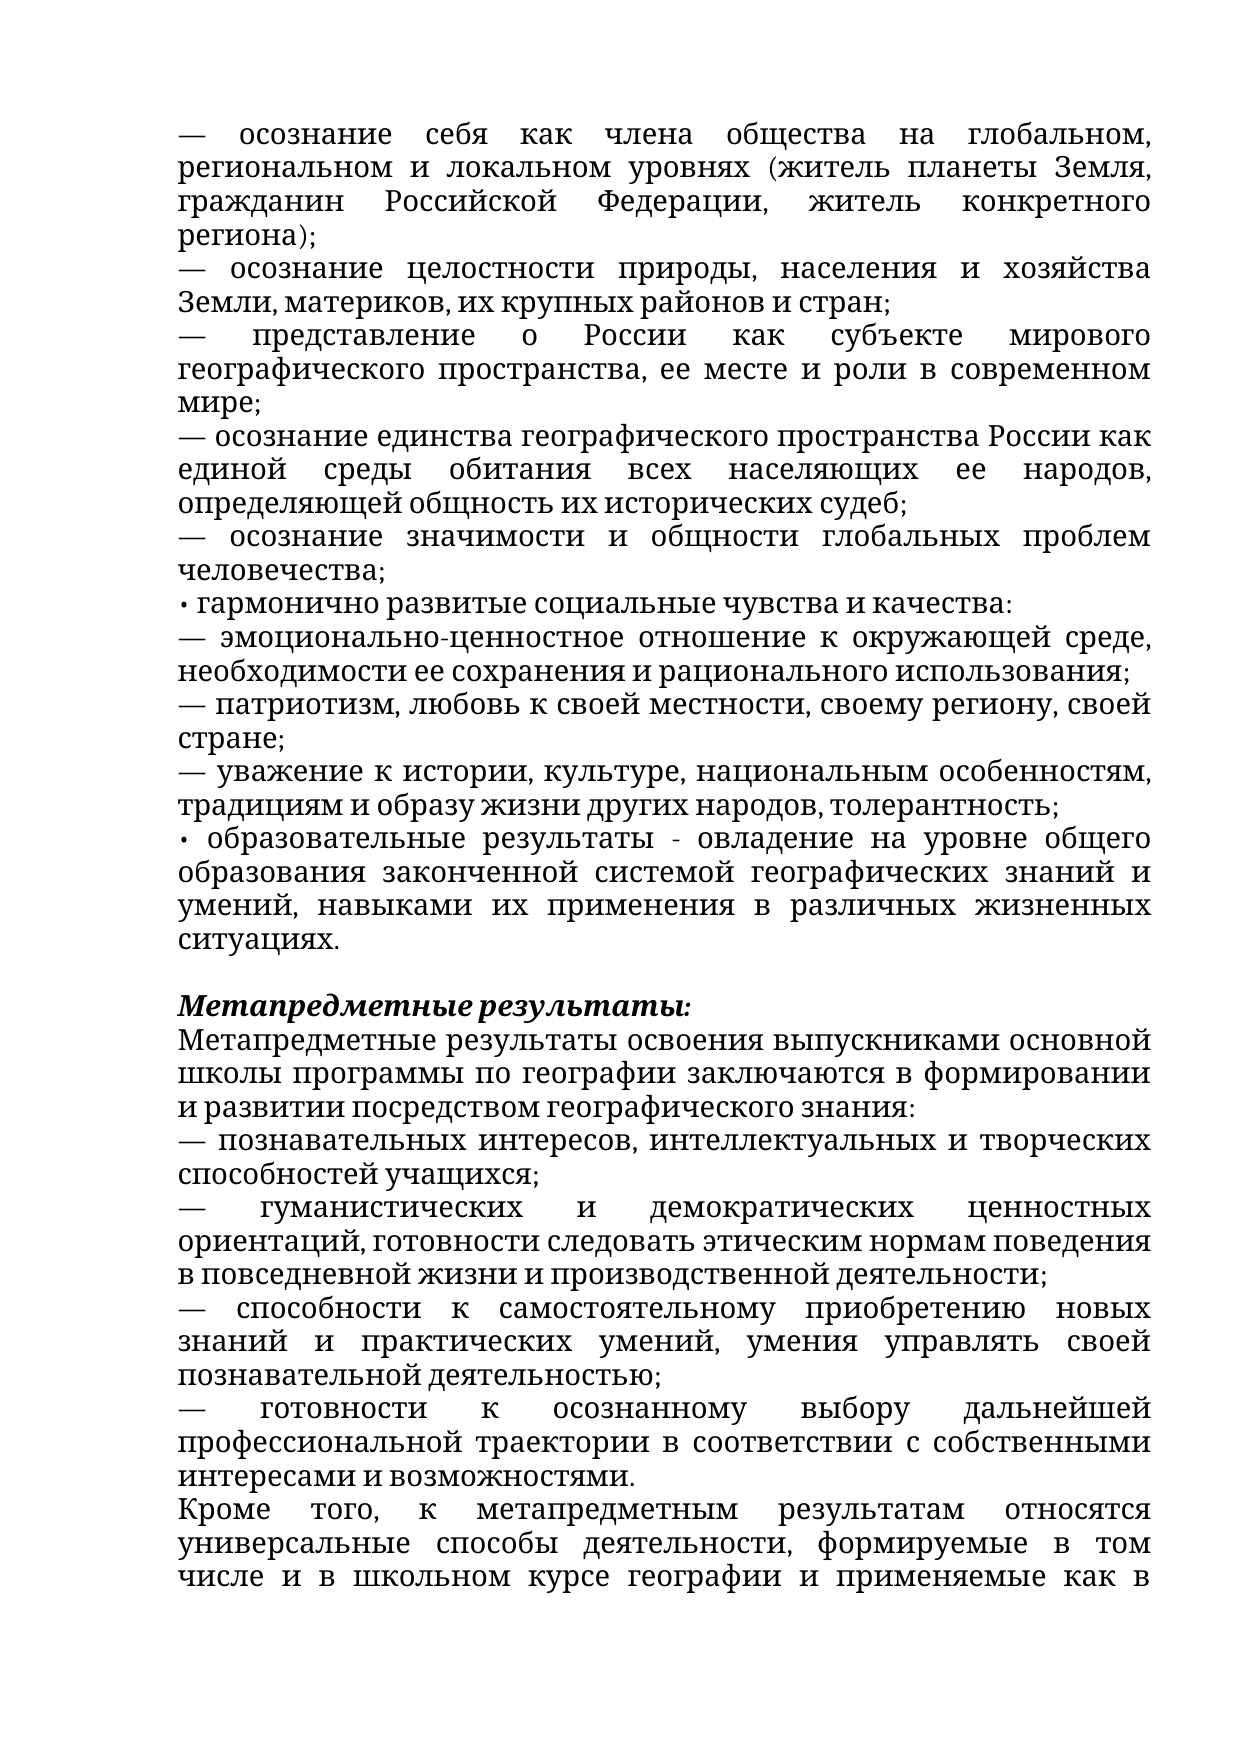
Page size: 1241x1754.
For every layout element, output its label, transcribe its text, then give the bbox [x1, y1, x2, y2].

text • гармонично развитые социальные чувства и качества: [177, 588, 1152, 621]
text — гуманистических и демократических ценностных ориентаций, готовности следовать этическим нормам поведения в повседневной жизни и производственной деятельности; [177, 1191, 1152, 1292]
text Метапредметные результаты: [177, 990, 1152, 1024]
text — осознание целостности природы, населения и хозяйства Земли, материков, их крупных районов и стран; [177, 252, 1152, 319]
text — патриотизм, любовь к своей местности, своему региону, своей стране; [177, 688, 1152, 755]
text — эмоционально-ценностное отношение к окружающей среде, необходимости ее сохранения и рационального использования; [177, 621, 1152, 688]
text — уважение к истории, культуре, национальным особенностям, традициям и образу жизни других народов, толерантность; [177, 755, 1152, 822]
text Метапредметные результаты освоения выпускниками основной школы программы по географии заключаются в формировании и развитии посредством географического знания: [177, 1024, 1152, 1124]
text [177, 1493, 1152, 1594]
text — способности к самостоятельному приобретению новых знаний и практических умений, умения управлять своей познавательной деятельностью; [177, 1292, 1152, 1393]
text • образовательные результаты - овладение на уровне общего образования законченной системой географических знаний и умений, навыками их применения в различных жизненных ситуациях. [177, 822, 1152, 957]
text — осознание себя как члена общества на глобальном, региональном и локальном уровнях (житель планеты Земля, гражданин Российской Федерации, житель конкретного региона); [177, 118, 1152, 252]
text — познавательных интересов, интеллектуальных и творческих способностей учащихся; [177, 1124, 1152, 1191]
text — осознание значимости и общности глобальных проблем человечества; [177, 521, 1152, 588]
text — осознание единства географического пространства России как единой среды обитания всех населяющих ее народов, определяющей общность их исторических судеб; [177, 420, 1152, 521]
text — готовности к осознанному выбору дальнейшей профессиональной траектории в соответствии с собственными интересами и возможностями. [177, 1393, 1152, 1493]
text — представление о России как субъекте мирового географического пространства, ее месте и роли в современном мире; [177, 319, 1152, 420]
